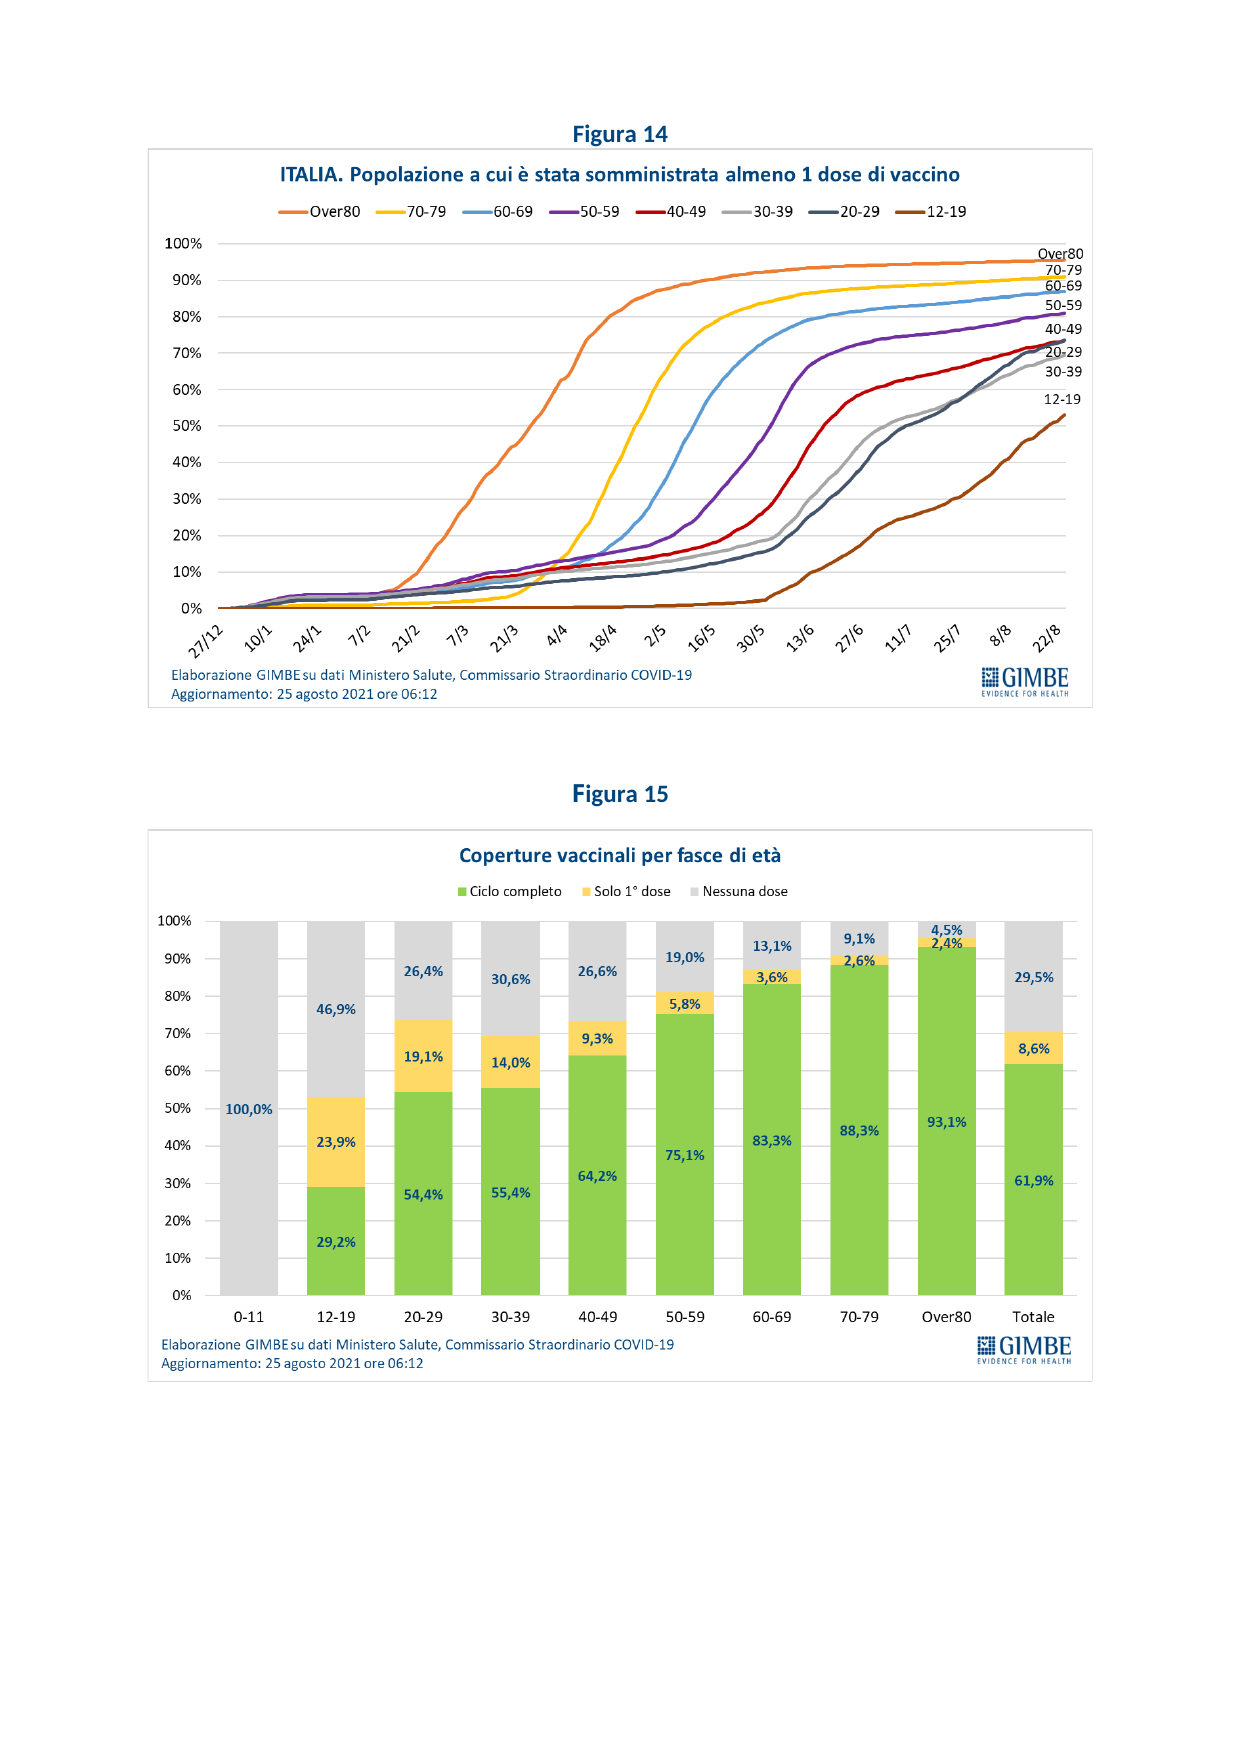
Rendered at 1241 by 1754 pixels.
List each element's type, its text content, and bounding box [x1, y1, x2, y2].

picture [147, 148, 1093, 708]
text Figura 15 [118, 776, 1122, 810]
picture [147, 829, 1093, 1382]
text Figura 14 [118, 118, 1122, 149]
